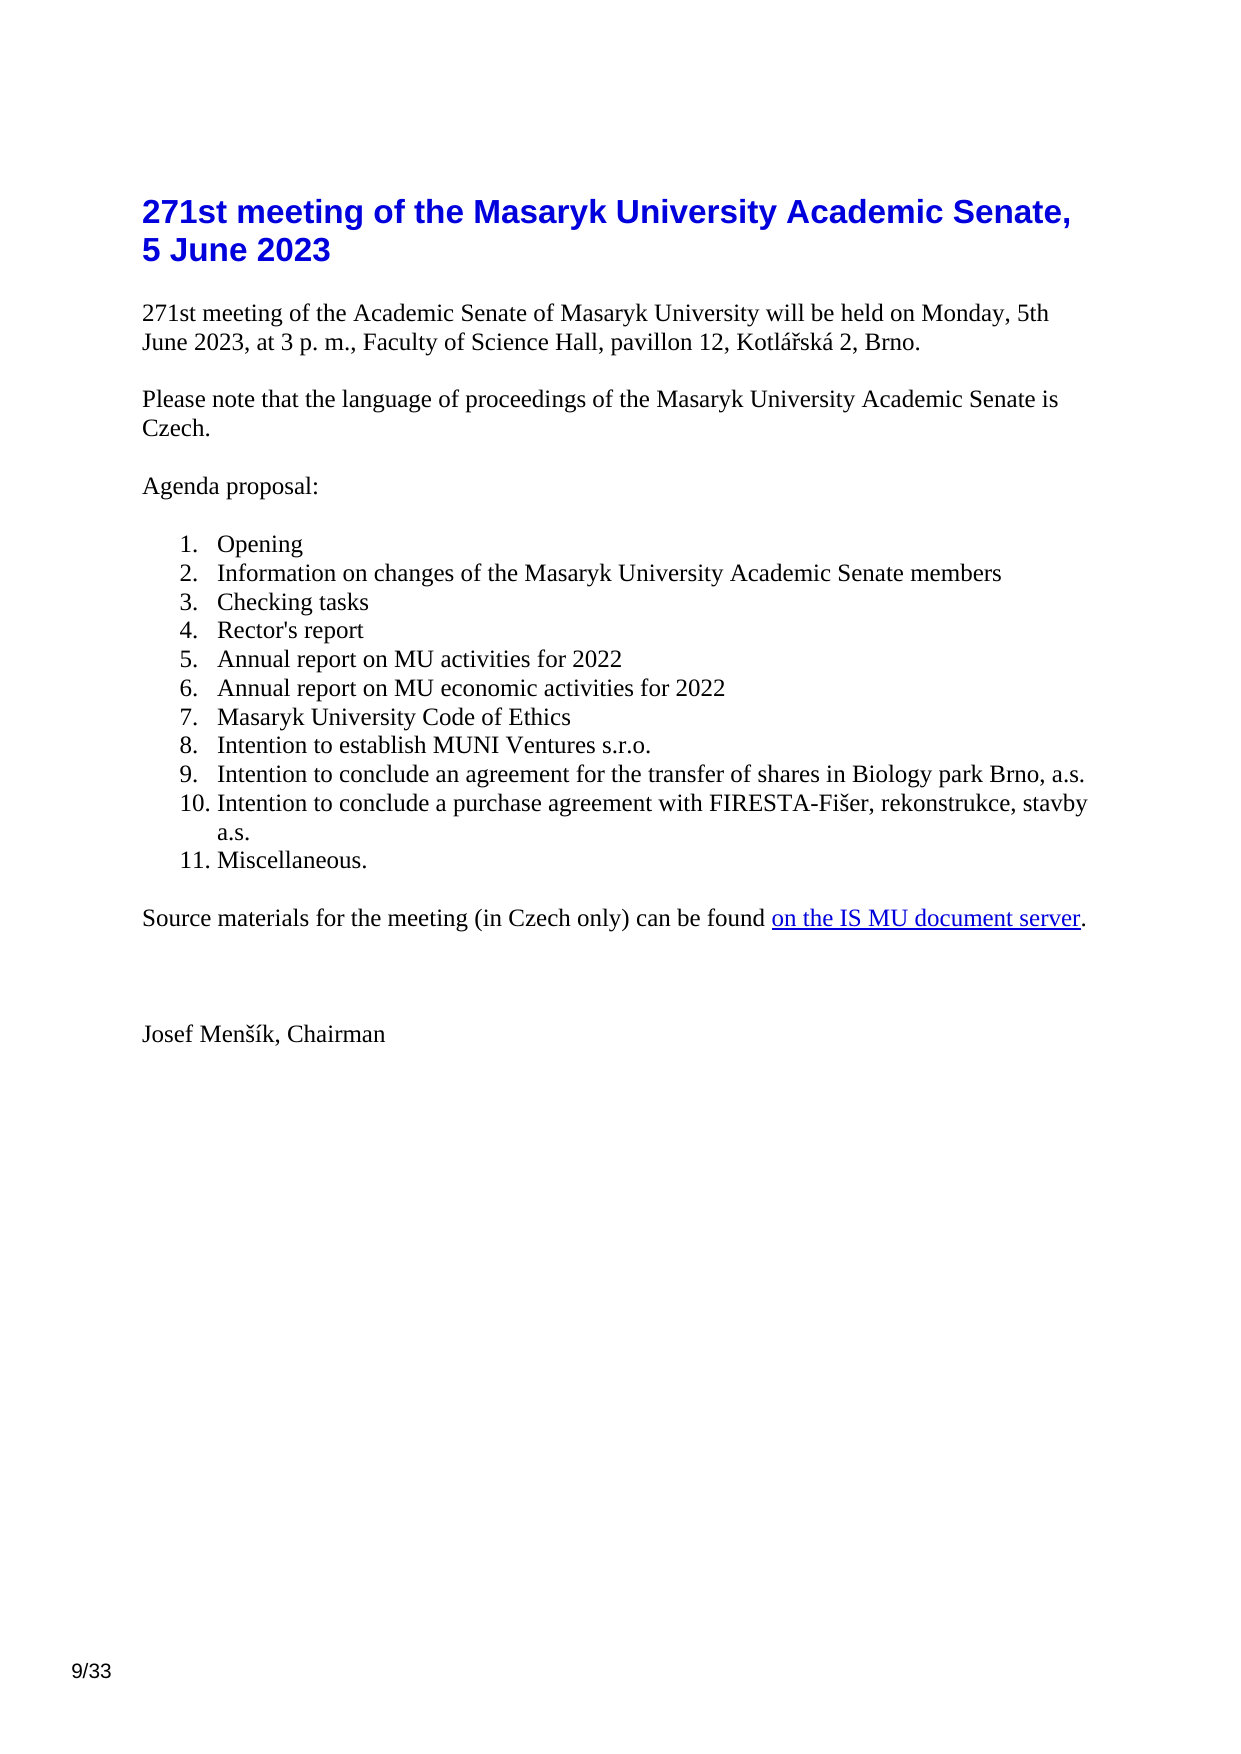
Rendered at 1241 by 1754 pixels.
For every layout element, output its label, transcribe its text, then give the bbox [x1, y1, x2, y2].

text Josef Menšík, Chairman [142, 1019, 1098, 1048]
list Opening [179, 529, 1098, 558]
list Information on changes of the Masaryk University Academic Senate members [179, 558, 1098, 587]
subtitle 271st meeting of the Masaryk University Academic Senate, 5 June 2023 [142, 192, 1098, 269]
list Annual report on MU economic activities for 2022 [179, 673, 1098, 702]
list Checking tasks [179, 587, 1098, 615]
list Intention to establish MUNI Ventures s.r.o. [179, 730, 1098, 759]
list Intention to conclude an agreement for the transfer of shares in Biology park Brno, a.s. [179, 759, 1098, 788]
list Intention to conclude a purchase agreement with FIRESTA-Fišer, rekonstrukce, stavby a.s. [179, 788, 1098, 845]
list Miscellaneous. [179, 845, 1098, 874]
text 271st meeting of the Academic Senate of Masaryk University will be held on Monday, 5th June 2023, at 3 p. m., Faculty of Science Hall, pavillon 12, Kotlářská 2, Brno. [142, 298, 1098, 355]
text Please note that the language of proceedings of the Masaryk University Academic Senate is Czech. [142, 384, 1098, 442]
text Source materials for the meeting (in Czech only) can be found on the IS MU document server. [142, 903, 771, 932]
text Agenda proposal: [142, 471, 1098, 500]
list Rector's report [179, 615, 1098, 644]
list Masaryk University Code of Ethics [179, 702, 1098, 730]
list Annual report on MU activities for 2022 [179, 644, 1098, 673]
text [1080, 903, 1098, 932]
